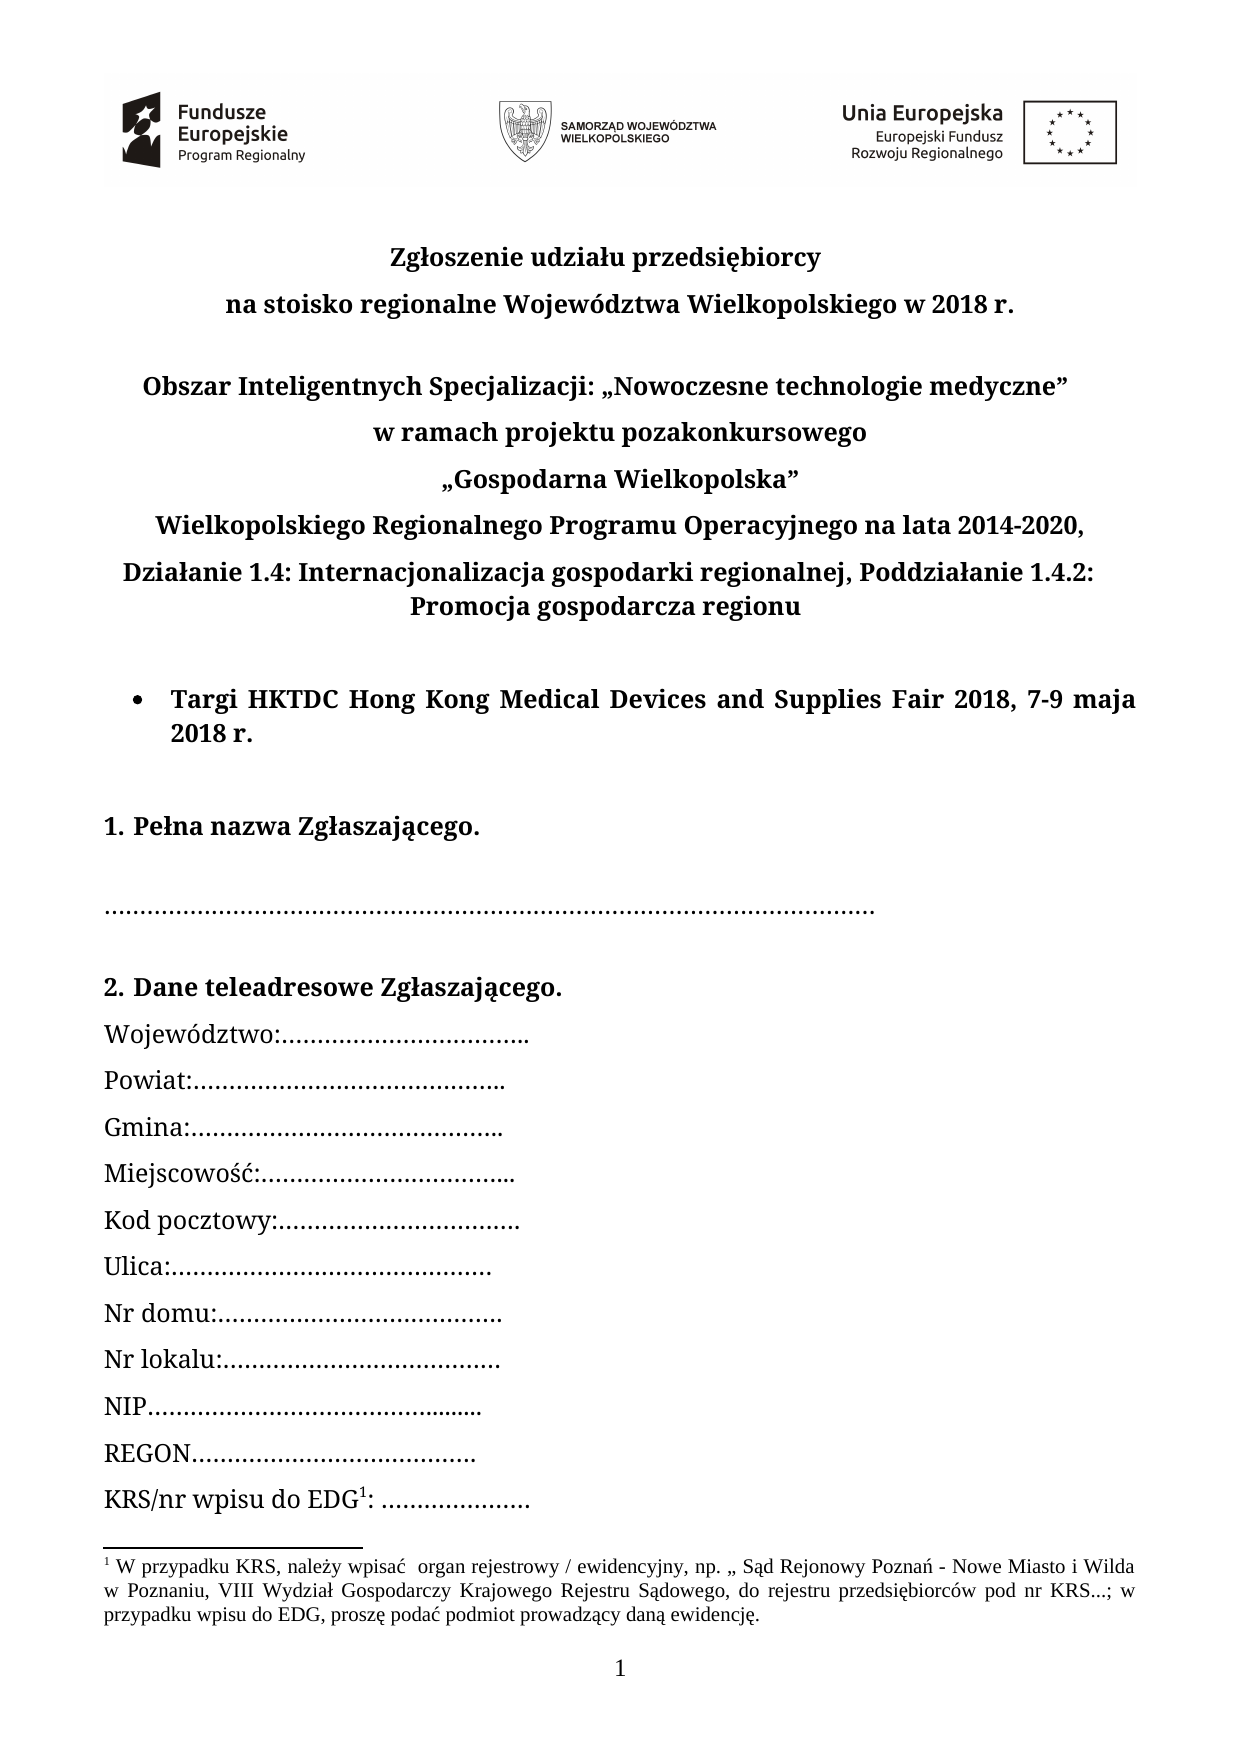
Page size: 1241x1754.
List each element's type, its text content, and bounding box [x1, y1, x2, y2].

text na stoisko regionalne Województwa Wielkopolskiego w 2018 r. [103, 287, 1137, 321]
text Miejscowość:……………………………... [103, 1156, 1107, 1190]
text NIP…………………………………......... [103, 1389, 1107, 1423]
list Pełna nazwa Zgłaszającego. [103, 809, 1107, 843]
text REGON…………………………………. [103, 1435, 1107, 1469]
picture [103, 73, 1137, 187]
text Ulica:……………………………………… [103, 1249, 1107, 1283]
text ……………………………………………………………………………………………… [103, 888, 1107, 922]
list Dane teleadresowe Zgłaszającego. [103, 970, 1107, 1004]
list Targi HKTDC Hong Kong Medical Devices and Supplies Fair 2018, 7-9 maja 2018 r. [133, 682, 1137, 750]
text Powiat:…………………………………….. [103, 1063, 1107, 1097]
text Nr lokalu:………………………………… [103, 1342, 1107, 1376]
text Zgłoszenie udziału przedsiębiorcy [103, 240, 1107, 274]
text Gmina:…………………………………….. [103, 1109, 1107, 1143]
text Nr domu:…………………………………. [103, 1296, 1107, 1330]
text Działanie 1.4: Internacjonalizacja gospodarki regionalnej, Poddziałanie 1.4.2: Promocja gospodarcza regionu [103, 554, 1107, 623]
text w ramach projektu pozakonkursowego [103, 415, 1137, 449]
text Województwo:…………………………….. [103, 1016, 1107, 1050]
text Wielkopolskiego Regionalnego Programu Operacyjnego na lata 2014-2020, [103, 508, 1137, 542]
text Obszar Inteligentnych Specjalizacji: „Nowoczesne technologie medyczne” [103, 368, 1107, 402]
text Kod pocztowy:……………………………. [103, 1202, 1107, 1237]
text KRS/nr wpisu do EDG: ………………… [103, 1482, 1107, 1516]
text „Gospodarna Wielkopolska” [103, 461, 1137, 496]
